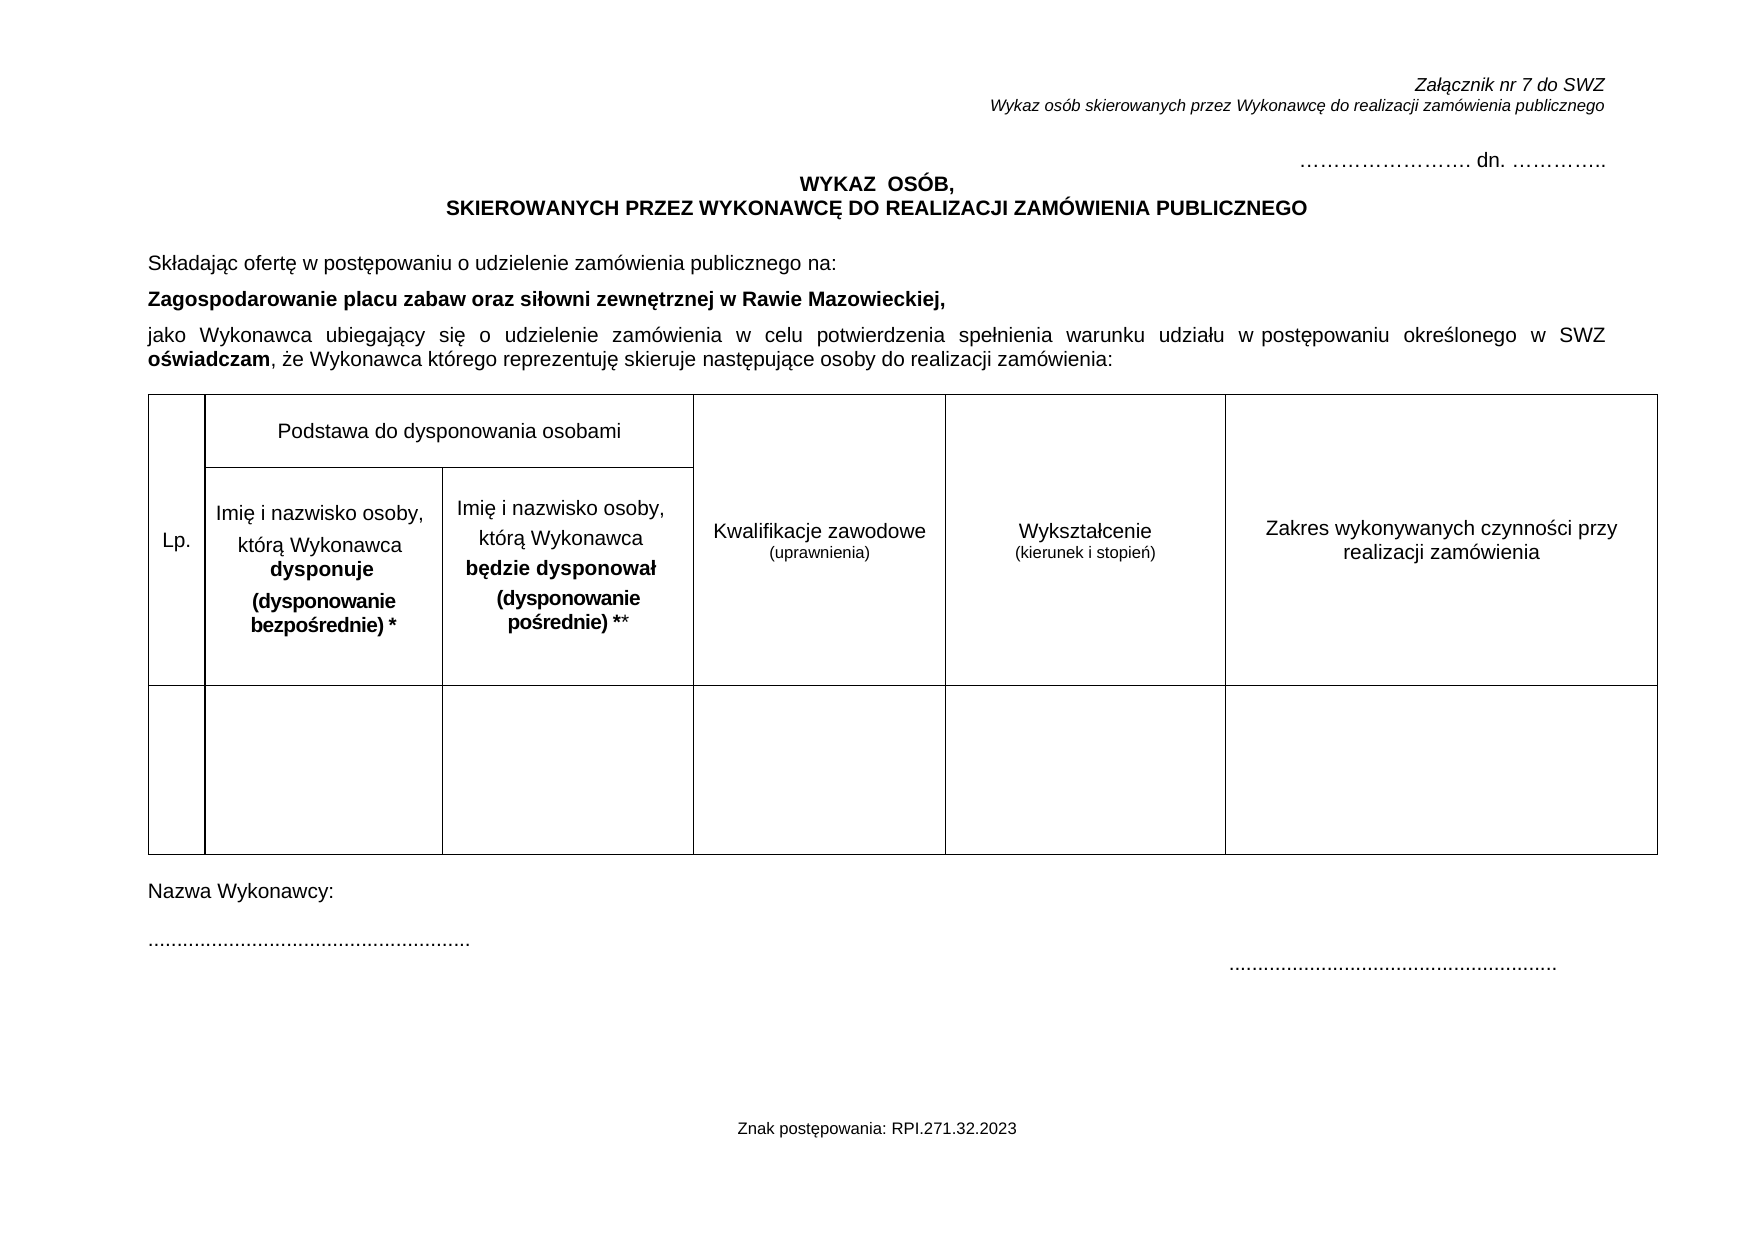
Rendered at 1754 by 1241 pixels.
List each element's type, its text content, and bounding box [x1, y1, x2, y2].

text WYKAZ OSÓB, [148, 172, 1606, 196]
table_cell [1226, 686, 1657, 854]
table_header Kwalifikacje zawodowe (uprawnienia) [694, 395, 945, 685]
text Składając ofertę w postępowaniu o udzielenie zamówienia publicznego na: [148, 251, 1606, 274]
text Zagospodarowanie placu zabaw oraz siłowni zewnętrznej w Rawie Mazowieckiej, [148, 287, 1606, 311]
text ........................................................ [148, 927, 1606, 951]
text ......................................................... [1106, 951, 1606, 975]
table_cell [946, 686, 1225, 854]
list SKIEROWANYCH PRZEZ WYKONAWCĘ DO REALIZACJI ZAMÓWIENIA PUBLICZNEGO [148, 196, 1606, 219]
table_header Lp. [149, 395, 204, 685]
text jako Wykonawca ubiegający się o udzielenie zamówienia w celu potwierdzenia spełnienia warunku udziału w postępowaniu określonego w SWZ oświadczam, że Wykonawca którego reprezentuję skieruje następujące osoby do realizacji zamówienia: [148, 322, 1606, 370]
table_cell [206, 686, 442, 854]
table_header Podstawa do dysponowania osobami [206, 395, 693, 467]
text ……………………. dn. ………….. [148, 148, 1606, 172]
table_header Wykształcenie (kierunek i stopień) [946, 395, 1225, 685]
table_cell [149, 686, 204, 854]
table_cell [443, 686, 693, 854]
table_header Zakres wykonywanych czynności przy realizacji zamówienia [1226, 395, 1657, 685]
table_cell [694, 686, 945, 854]
table_cell Imię i nazwisko osoby, którą Wykonawca będzie dysponował (dysponowanie pośrednie) ** [443, 468, 693, 685]
text Nazwa Wykonawcy: [148, 879, 1606, 903]
table_cell Imię i nazwisko osoby, którą Wykonawca dysponuje (dysponowanie bezpośrednie) * [206, 468, 442, 685]
